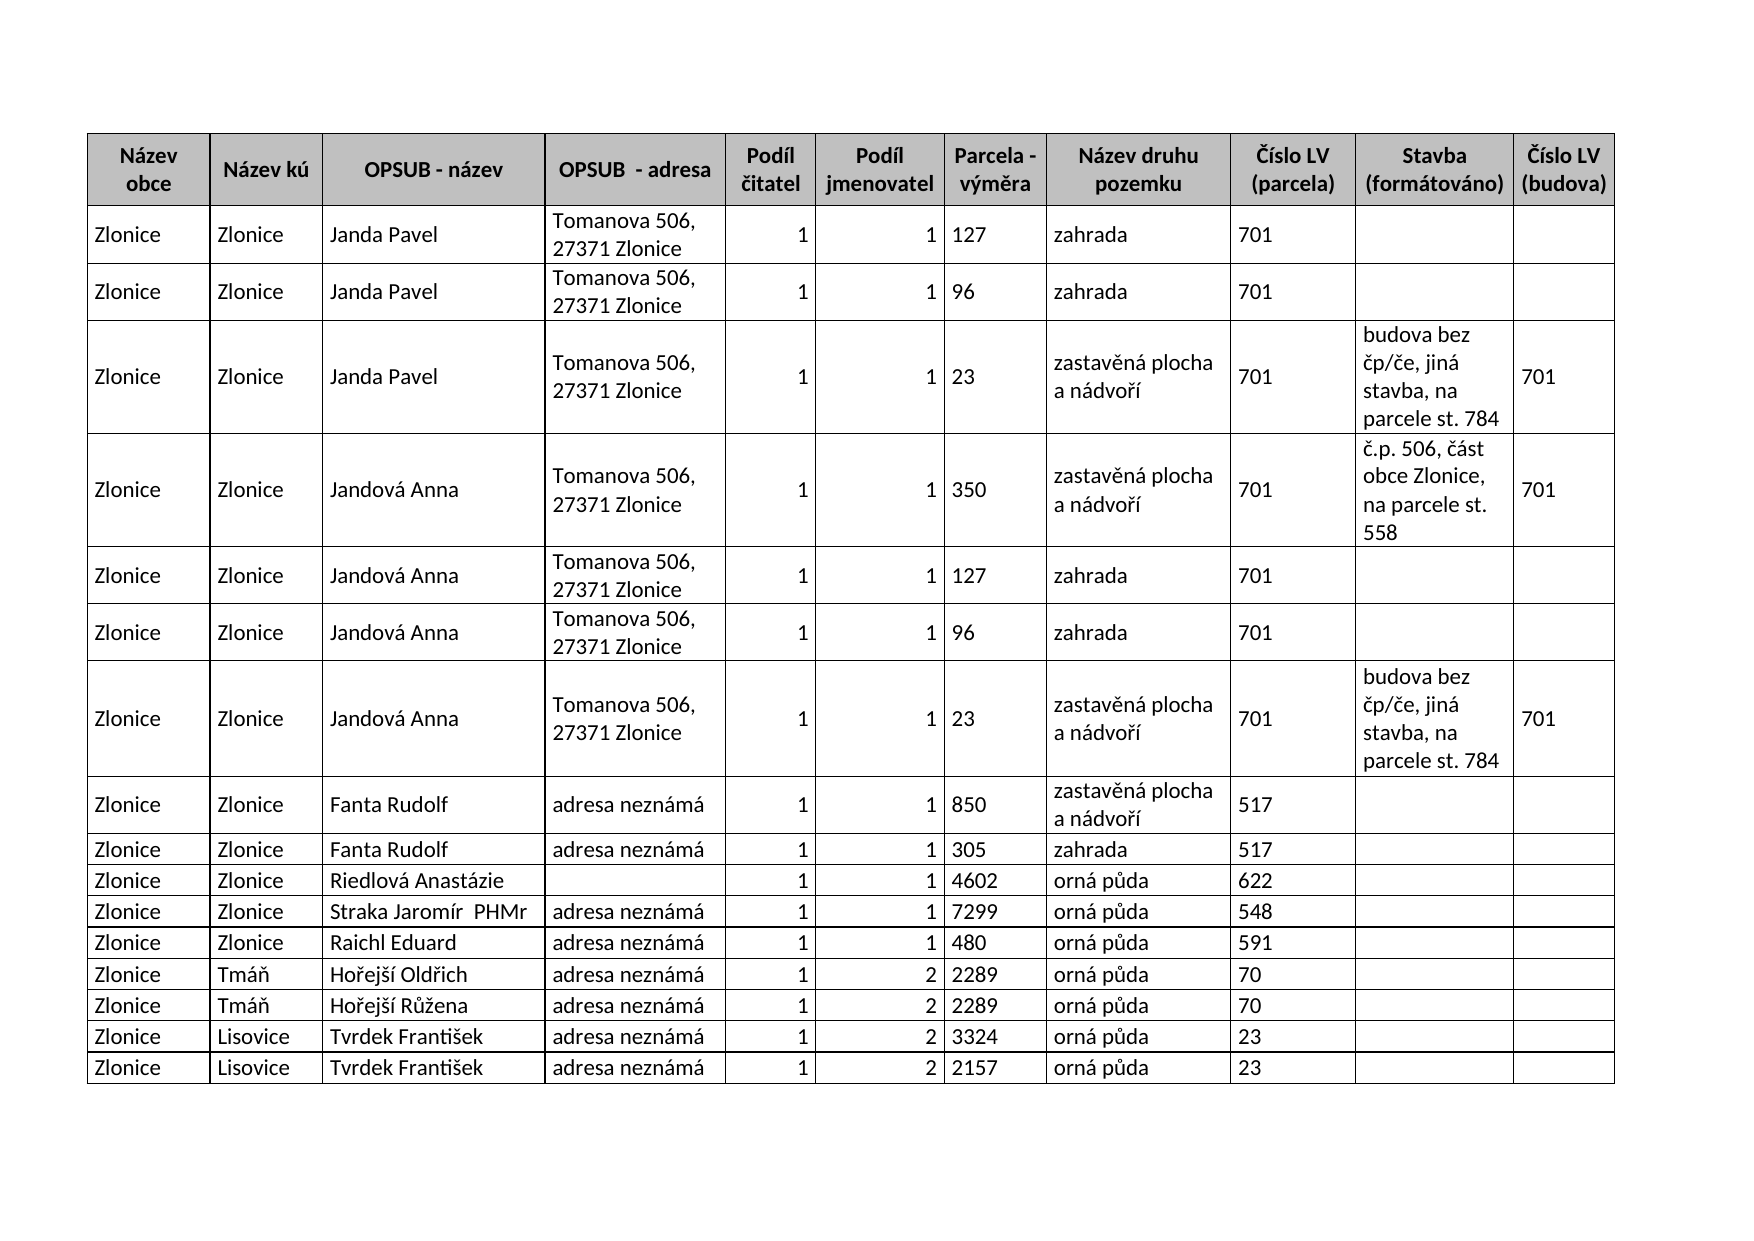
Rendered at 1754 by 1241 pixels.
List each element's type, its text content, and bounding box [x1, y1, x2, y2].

table_cell [1514, 896, 1614, 926]
table_cell Raichl Eduard [323, 928, 544, 958]
table_cell adresa neznámá [546, 777, 725, 833]
table_cell Zlonice [88, 547, 209, 603]
table_cell Zlonice [88, 865, 209, 895]
table_cell 23 [945, 661, 1046, 776]
table_cell 2 [816, 990, 944, 1020]
table_cell [1514, 1021, 1614, 1051]
table_cell 517 [1231, 777, 1355, 833]
table_cell 7299 [945, 896, 1046, 926]
table_cell 1 [726, 777, 815, 833]
table_cell Tomanova 506, 27371 Zlonice [546, 321, 725, 433]
table_cell [1514, 959, 1614, 989]
table_cell Zlonice [88, 1021, 209, 1051]
table_cell [1514, 264, 1614, 319]
table_cell 1 [816, 777, 944, 833]
table_cell 23 [1231, 1053, 1355, 1083]
table_cell Tomanova 506, 27371 Zlonice [546, 661, 725, 776]
table_cell 1 [726, 990, 815, 1020]
table_cell Fanta Rudolf [323, 834, 544, 864]
table_cell Tomanova 506, 27371 Zlonice [546, 264, 725, 319]
table_cell Zlonice [211, 206, 322, 262]
table_cell adresa neznámá [546, 959, 725, 989]
table_cell Zlonice [211, 834, 322, 864]
table_cell Tomanova 506, 27371 Zlonice [546, 547, 725, 603]
table_cell Tomanova 506, 27371 Zlonice [546, 206, 725, 262]
table_cell OPSUB - název [323, 134, 544, 205]
table_cell 1 [726, 264, 815, 319]
table_cell 2157 [945, 1053, 1046, 1083]
table_cell [1356, 547, 1513, 603]
table_cell 701 [1514, 434, 1614, 546]
table_cell Tomanova 506, 27371 Zlonice [546, 434, 725, 546]
table_cell [1514, 834, 1614, 864]
table_cell 701 [1514, 321, 1614, 433]
table_cell Zlonice [211, 661, 322, 776]
table_cell Tmáň [211, 990, 322, 1020]
table_cell orná půda [1047, 896, 1230, 926]
table_cell [1356, 959, 1513, 989]
table_cell Zlonice [211, 321, 322, 433]
table_cell Tmáň [211, 959, 322, 989]
table_cell [1514, 865, 1614, 895]
table_cell 2 [816, 1021, 944, 1051]
table_cell Jandová Anna [323, 604, 544, 660]
table_cell 701 [1231, 547, 1355, 603]
table_cell [1356, 834, 1513, 864]
table_cell 1 [726, 604, 815, 660]
table_cell 1 [816, 547, 944, 603]
table_cell 3324 [945, 1021, 1046, 1051]
table_cell Název kú [211, 134, 322, 205]
table_cell Riedlová Anastázie [323, 865, 544, 895]
table_cell Hořejší Růžena [323, 990, 544, 1020]
table_cell 1 [816, 661, 944, 776]
table_cell Zlonice [211, 604, 322, 660]
table_cell [1356, 206, 1513, 262]
table_cell 1 [816, 896, 944, 926]
table_cell budova bez čp/če, jiná stavba, na parcele st. 784 [1356, 661, 1513, 776]
table_cell 1 [726, 959, 815, 989]
table_cell 96 [945, 264, 1046, 319]
table_cell Straka Jaromír PHMr [323, 896, 544, 926]
table_cell adresa neznámá [546, 896, 725, 926]
table_cell 701 [1231, 661, 1355, 776]
table_cell [1356, 604, 1513, 660]
table_cell 2 [816, 1053, 944, 1083]
table_cell budova bez čp/če, jiná stavba, na parcele st. 784 [1356, 321, 1513, 433]
table_cell [1514, 604, 1614, 660]
table_cell [1514, 928, 1614, 958]
table_cell 548 [1231, 896, 1355, 926]
table_cell zahrada [1047, 547, 1230, 603]
table_cell 350 [945, 434, 1046, 546]
table_cell 701 [1231, 321, 1355, 433]
table_cell [1514, 990, 1614, 1020]
table_cell Zlonice [88, 896, 209, 926]
table_cell 1 [816, 604, 944, 660]
table_cell [1356, 865, 1513, 895]
table_cell [1514, 777, 1614, 833]
table_cell zastavěná plocha a nádvoří [1047, 661, 1230, 776]
table_cell 23 [945, 321, 1046, 433]
table_cell [1356, 1053, 1513, 1083]
table_cell Stavba (formátováno) [1356, 134, 1513, 205]
table_cell 480 [945, 928, 1046, 958]
table_cell 1 [726, 1021, 815, 1051]
table_cell Parcela - výměra [945, 134, 1046, 205]
table_cell Číslo LV (parcela) [1231, 134, 1355, 205]
table_cell orná půda [1047, 1021, 1230, 1051]
table_cell zastavěná plocha a nádvoří [1047, 777, 1230, 833]
table_cell Fanta Rudolf [323, 777, 544, 833]
table_cell [1514, 547, 1614, 603]
table_cell Zlonice [88, 321, 209, 433]
table_cell 1 [726, 1053, 815, 1083]
table_cell Zlonice [88, 959, 209, 989]
table_cell Lisovice [211, 1021, 322, 1051]
table_cell adresa neznámá [546, 928, 725, 958]
table_cell Číslo LV (budova) [1514, 134, 1614, 205]
table_cell Hořejší Oldřich [323, 959, 544, 989]
table_cell Zlonice [211, 264, 322, 319]
table_cell 1 [726, 865, 815, 895]
table_cell adresa neznámá [546, 990, 725, 1020]
table_cell Zlonice [88, 264, 209, 319]
table_cell 2289 [945, 959, 1046, 989]
table_cell Zlonice [88, 990, 209, 1020]
table_cell [1356, 777, 1513, 833]
table_cell [1356, 928, 1513, 958]
table_cell [1514, 1053, 1614, 1083]
table_cell zahrada [1047, 206, 1230, 262]
table_cell Jandová Anna [323, 434, 544, 546]
table_cell 305 [945, 834, 1046, 864]
table_cell Zlonice [88, 206, 209, 262]
table_cell Název obce [88, 134, 209, 205]
table_cell 4602 [945, 865, 1046, 895]
table_cell 1 [726, 928, 815, 958]
table_cell 701 [1231, 264, 1355, 319]
table_cell Zlonice [88, 928, 209, 958]
table_cell orná půda [1047, 928, 1230, 958]
table_cell Janda Pavel [323, 206, 544, 262]
table_cell Zlonice [211, 896, 322, 926]
table_cell 127 [945, 547, 1046, 603]
table_cell Jandová Anna [323, 661, 544, 776]
table_cell Zlonice [211, 547, 322, 603]
table_cell adresa neznámá [546, 1053, 725, 1083]
table_cell 1 [816, 264, 944, 319]
table_cell Zlonice [88, 1053, 209, 1083]
table_cell Zlonice [211, 865, 322, 895]
table_cell Název druhu pozemku [1047, 134, 1230, 205]
table_cell Zlonice [211, 434, 322, 546]
table_cell 1 [816, 321, 944, 433]
table_cell adresa neznámá [546, 834, 725, 864]
table_cell Lisovice [211, 1053, 322, 1083]
table_cell zastavěná plocha a nádvoří [1047, 321, 1230, 433]
table_cell Podíl jmenovatel [816, 134, 944, 205]
table_cell 1 [726, 206, 815, 262]
table_cell 70 [1231, 990, 1355, 1020]
table_cell 1 [816, 928, 944, 958]
table_cell [1356, 990, 1513, 1020]
table_cell 1 [816, 206, 944, 262]
table_cell zahrada [1047, 264, 1230, 319]
table_cell 1 [816, 434, 944, 546]
table_cell 850 [945, 777, 1046, 833]
table_cell 517 [1231, 834, 1355, 864]
table_cell orná půda [1047, 865, 1230, 895]
table_cell orná půda [1047, 990, 1230, 1020]
table_cell Zlonice [88, 434, 209, 546]
table_cell Zlonice [211, 928, 322, 958]
table_cell Zlonice [88, 834, 209, 864]
table_cell Zlonice [88, 661, 209, 776]
table_cell Zlonice [211, 777, 322, 833]
table_cell [1514, 206, 1614, 262]
table_cell 622 [1231, 865, 1355, 895]
table_cell 2289 [945, 990, 1046, 1020]
table_cell č.p. 506, část obce Zlonice, na parcele st. 558 [1356, 434, 1513, 546]
table_cell Janda Pavel [323, 321, 544, 433]
table_cell 701 [1231, 434, 1355, 546]
table_cell orná půda [1047, 1053, 1230, 1083]
table_cell [1356, 1021, 1513, 1051]
table_cell 591 [1231, 928, 1355, 958]
table_cell 2 [816, 959, 944, 989]
table_cell 701 [1514, 661, 1614, 776]
table_cell [546, 865, 725, 895]
table_cell OPSUB - adresa [546, 134, 725, 205]
table_cell 1 [726, 896, 815, 926]
table_cell 1 [726, 661, 815, 776]
table_cell 70 [1231, 959, 1355, 989]
table_cell 701 [1231, 206, 1355, 262]
table_cell Tvrdek František [323, 1053, 544, 1083]
table_cell zahrada [1047, 834, 1230, 864]
table_cell [1356, 896, 1513, 926]
table_cell 1 [726, 834, 815, 864]
table_cell 1 [816, 834, 944, 864]
table_cell [1356, 264, 1513, 319]
table_cell 1 [726, 547, 815, 603]
table_cell 1 [726, 321, 815, 433]
table_cell 23 [1231, 1021, 1355, 1051]
table_cell Zlonice [88, 604, 209, 660]
table_cell Tvrdek František [323, 1021, 544, 1051]
table_cell 1 [816, 865, 944, 895]
table_cell 1 [726, 434, 815, 546]
table_cell 96 [945, 604, 1046, 660]
table_cell orná půda [1047, 959, 1230, 989]
table_cell Zlonice [88, 777, 209, 833]
table_cell adresa neznámá [546, 1021, 725, 1051]
table_cell zahrada [1047, 604, 1230, 660]
table_cell Janda Pavel [323, 264, 544, 319]
table_cell Podíl čitatel [726, 134, 815, 205]
table_cell Tomanova 506, 27371 Zlonice [546, 604, 725, 660]
table_cell Jandová Anna [323, 547, 544, 603]
table_cell 127 [945, 206, 1046, 262]
table_cell zastavěná plocha a nádvoří [1047, 434, 1230, 546]
table_cell 701 [1231, 604, 1355, 660]
